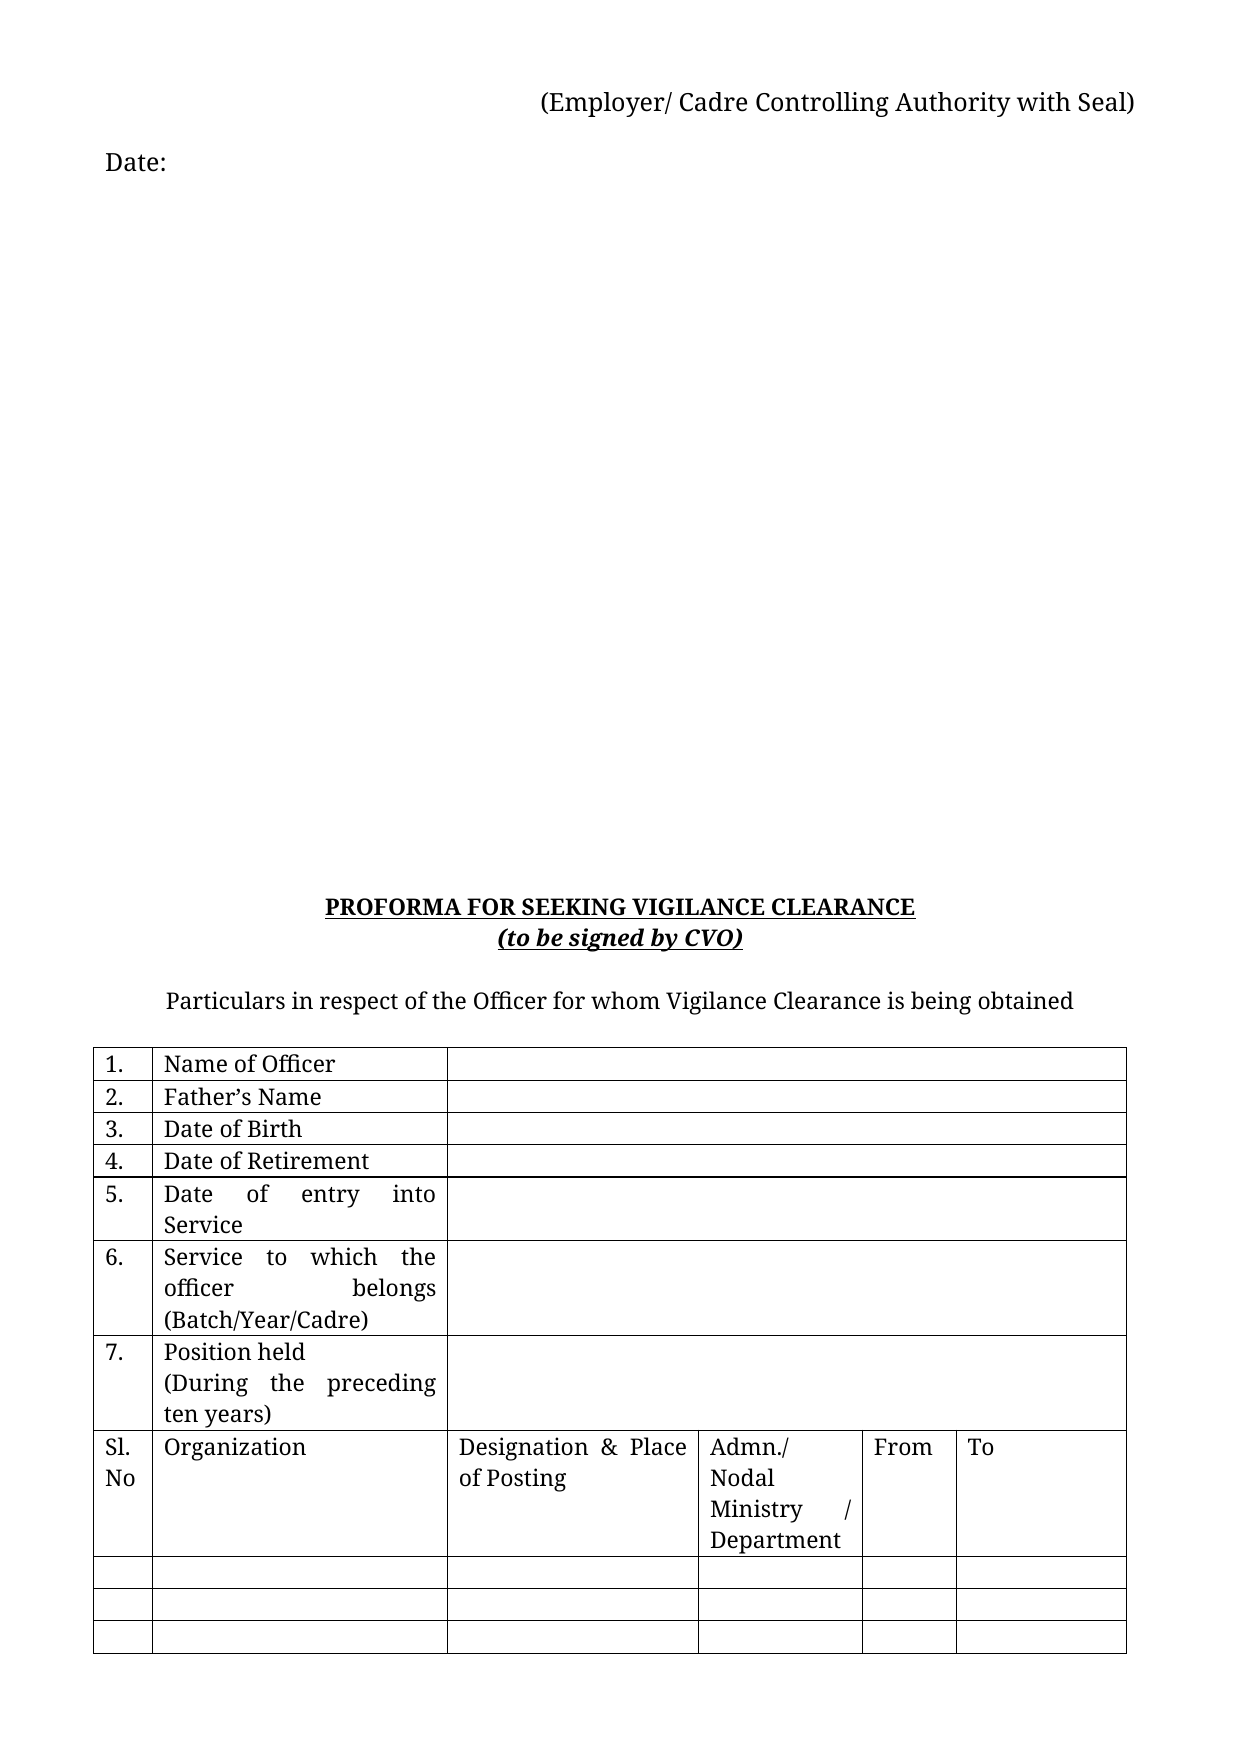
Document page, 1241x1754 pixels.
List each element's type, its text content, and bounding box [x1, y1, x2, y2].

table_cell [957, 1621, 1126, 1652]
table_cell [863, 1589, 956, 1620]
table_cell 6. [94, 1241, 152, 1335]
table_cell [957, 1557, 1126, 1588]
text PROFORMA FOR SEEKING VIGILANCE CLEARANCE [105, 891, 1135, 922]
table_cell [94, 1589, 152, 1620]
table_cell 4. [94, 1145, 152, 1176]
table_cell [448, 1557, 698, 1588]
table_cell [863, 1557, 956, 1588]
table_cell Date of Retirement [153, 1145, 447, 1176]
table_cell [448, 1145, 1126, 1176]
table_header [448, 1048, 1126, 1079]
table_cell Father’s Name [153, 1081, 447, 1112]
text Particulars in respect of the Officer for whom Vigilance Clearance is being obtained [105, 985, 1135, 1016]
table_cell [448, 1241, 1126, 1335]
table_cell Position held (During the preceding ten years) [153, 1336, 447, 1429]
table_cell [957, 1589, 1126, 1620]
text (to be signed by CVO) [105, 922, 1135, 953]
table_cell Date of Birth [153, 1113, 447, 1144]
table_header 1. [94, 1048, 152, 1079]
table_cell [448, 1621, 698, 1652]
table_cell [448, 1081, 1126, 1112]
text (Employer/ Cadre Controlling Authority with Seal) [105, 84, 1135, 118]
table_cell Sl.No [94, 1431, 152, 1556]
table_cell 7. [94, 1336, 152, 1429]
table_cell Designation & Place of Posting [448, 1431, 698, 1556]
text Date: [105, 144, 1135, 178]
table_cell [448, 1336, 1126, 1429]
table_cell [699, 1621, 862, 1652]
table_cell [863, 1621, 956, 1652]
table_cell [699, 1589, 862, 1620]
table_cell [153, 1621, 447, 1652]
table_cell [448, 1178, 1126, 1240]
table_cell [94, 1557, 152, 1588]
table_cell From [863, 1431, 956, 1556]
table_cell [699, 1557, 862, 1588]
table_header Name of Officer [153, 1048, 447, 1079]
table_cell Date of entry into Service [153, 1178, 447, 1240]
table_cell 5. [94, 1178, 152, 1240]
table_cell [448, 1589, 698, 1620]
table_cell 2. [94, 1081, 152, 1112]
table_cell Service to which the officer belongs (Batch/Year/Cadre) [153, 1241, 447, 1335]
table_cell Admn./Nodal Ministry / Department [699, 1431, 862, 1556]
table_cell [153, 1557, 447, 1588]
table_cell [448, 1113, 1126, 1144]
table_cell [153, 1589, 447, 1620]
table_cell [94, 1621, 152, 1652]
table_cell To [957, 1431, 1126, 1556]
table_cell Organization [153, 1431, 447, 1556]
table_cell 3. [94, 1113, 152, 1144]
